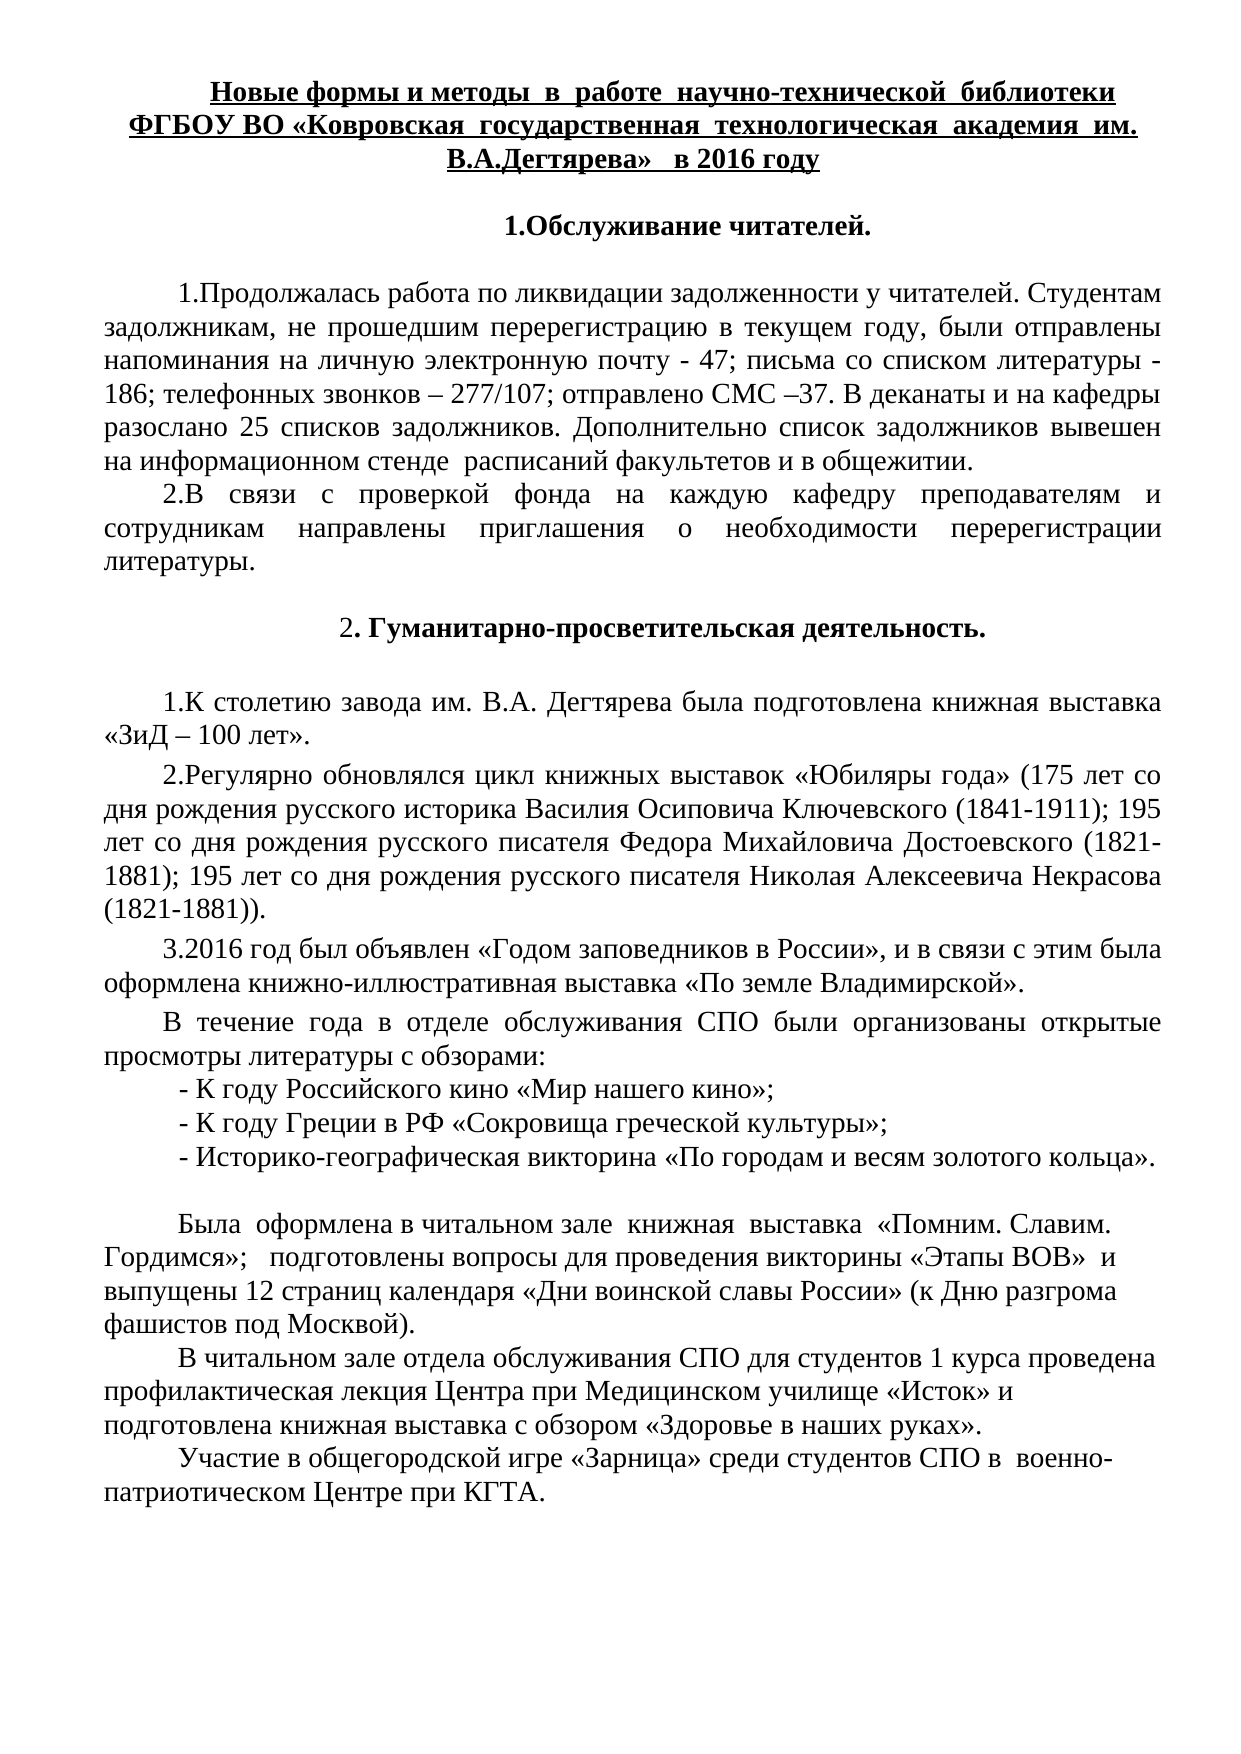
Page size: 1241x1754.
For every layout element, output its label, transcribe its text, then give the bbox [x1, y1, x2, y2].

list - К году Российского кино «Мир нашего кино»; [178, 1072, 1162, 1105]
text В течение года в отделе обслуживания СПО были организованы открытые просмотры литературы с обзорами: [103, 1004, 1162, 1072]
text 1.К столетию завода им. В.А. Дегтярева была подготовлена книжная выставка «ЗиД – 100 лет». [103, 684, 1162, 751]
text Была оформлена в читальном зале книжная выставка «Помним. Славим. Гордимся»; подготовлены вопросы для проведения викторины «Этапы ВОВ» и выпущены 12 страниц календаря «Дни воинской славы России» (к Дню разгрома фашистов под Москвой). [103, 1206, 1162, 1340]
list 1.Продолжалась работа по ликвидации задолженности у читателей. Студентам задолжникам, не прошедшим перерегистрацию в текущем году, были отправлены напоминания на личную электронную почту - 47; письма со списком литературы -186; телефонных звонков – 277/107; отправлено СМС –37. В деканаты и на кафедры разослано 25 списков задолжников. Дополнительно список задолжников вывешен на информационном стенде расписаний факультетов и в общежитии. [103, 275, 1162, 476]
text Участие в общегородской игре «Зарница» среди студентов СПО в военно-патриотическом Центре при КГТА. [103, 1441, 1162, 1508]
text 2. Гуманитарно-просветительская деятельность. [103, 611, 1162, 644]
list 1.Обслуживание читателей. [503, 208, 1162, 242]
text 3.2016 год был объявлен «Годом заповедников в России», и в связи с этим была оформлена книжно-иллюстративная выставка «По земле Владимирской». [103, 931, 1162, 998]
list 2.В связи с проверкой фонда на каждую кафедру преподавателям и сотрудникам направлены приглашения о необходимости перерегистрации литературы. [103, 476, 1162, 577]
text В читальном зале отдела обслуживания СПО для студентов 1 курса проведена профилактическая лекция Центра при Медицинском училище «Исток» и подготовлена книжная выставка с обзором «Здоровье в наших руках». [103, 1340, 1162, 1441]
text Новые формы и методы в работе научно-технической библиотеки ФГБОУ ВО «Ковровская государственная технологическая академия им. В.А.Дегтярева» в 2016 году [103, 74, 1162, 174]
text 2.Регулярно обновлялся цикл книжных выставок «Юбиляры года» (175 лет со дня рождения русского историка Василия Осиповича Ключевского (1841-1911); 195 лет со дня рождения русского писателя Федора Михайловича Достоевского (1821-1881); 195 лет со дня рождения русского писателя Николая Алексеевича Некрасова (1821-1881)). [103, 757, 1162, 925]
list - К году Греции в РФ «Сокровища греческой культуры»; [178, 1105, 1162, 1139]
list - Историко-географическая викторина «По городам и весям золотого кольца». [178, 1139, 1162, 1172]
